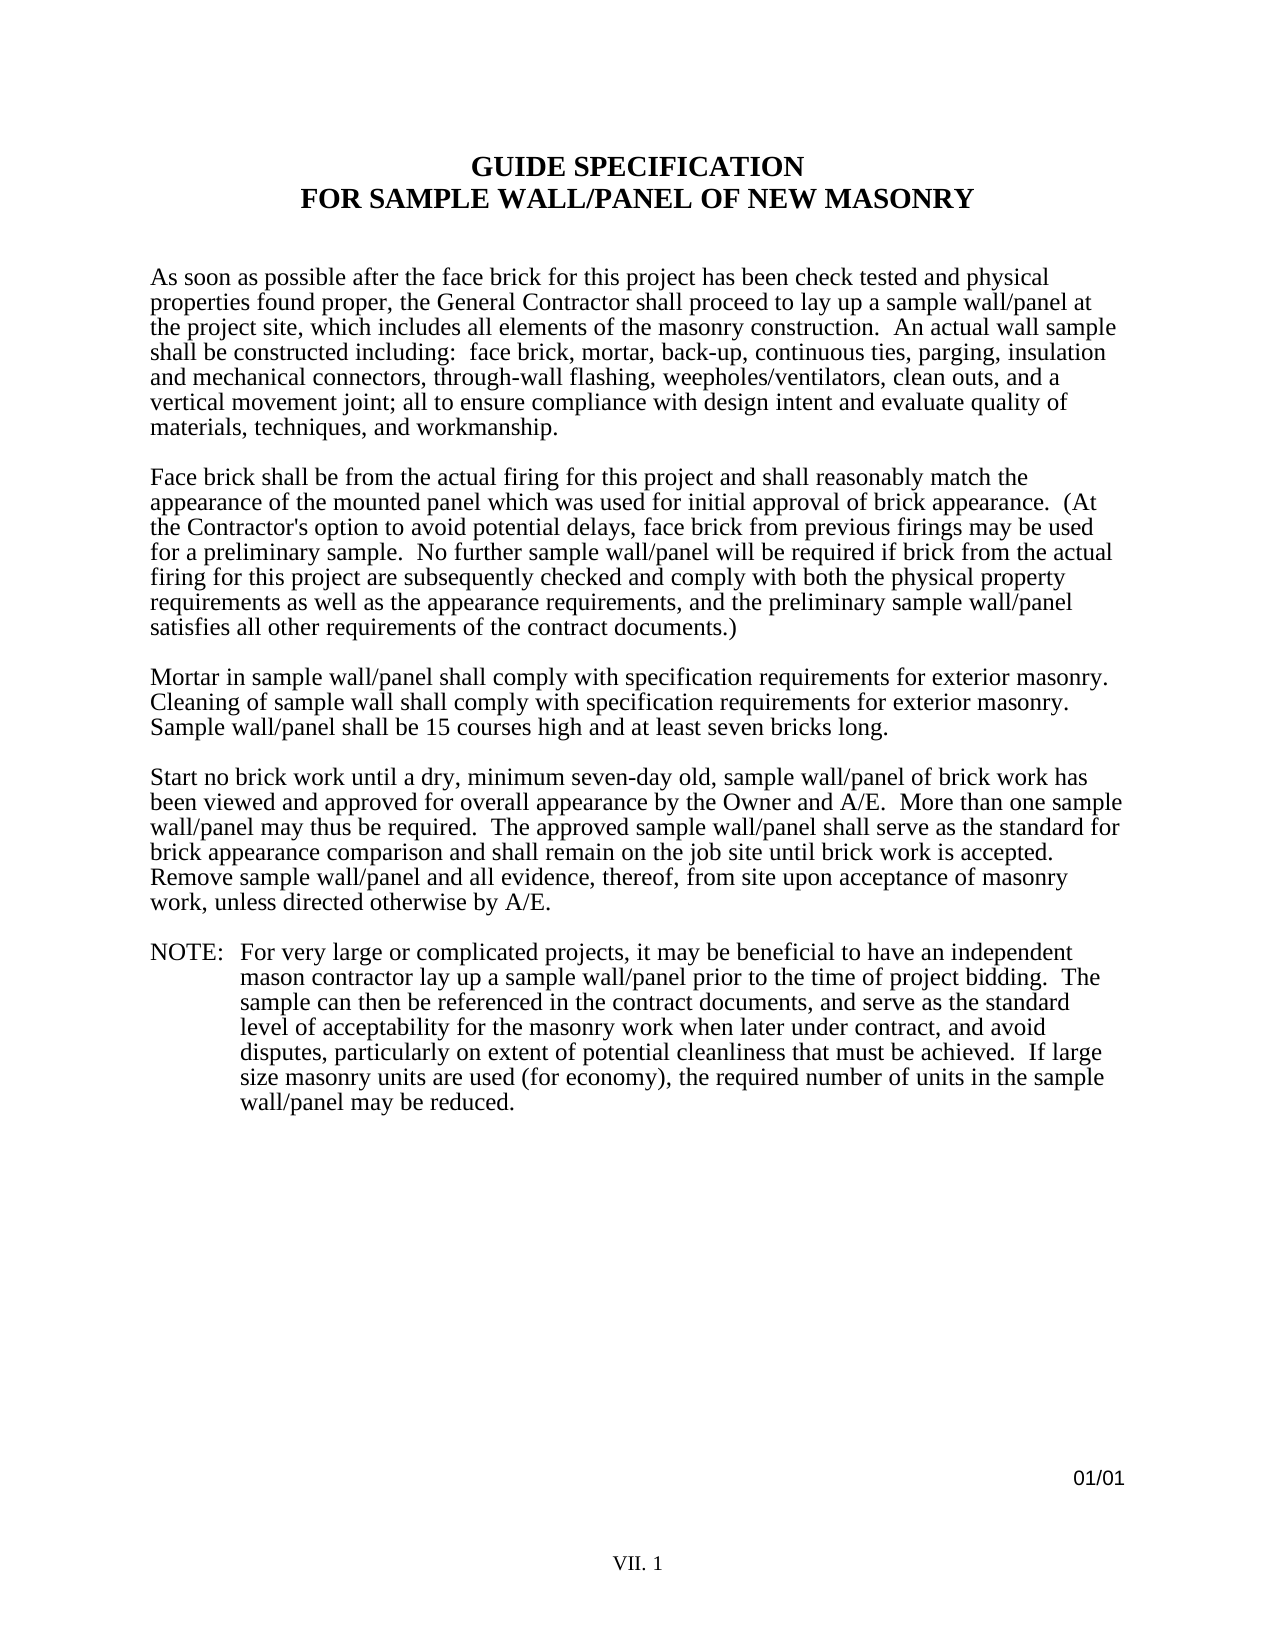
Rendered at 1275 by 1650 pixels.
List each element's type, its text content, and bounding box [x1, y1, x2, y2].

text As soon as possible after the face brick for this project has been check tested and physical properties found proper, the General Contractor shall proceed to lay up a sample wall/panel at the project site, which includes all elements of the masonry construction. An actual wall sample shall be constructed including: face brick, mortar, back-up, continuous ties, parging, insulation and mechanical connectors, through-wall flashing, weepholes/ventilators, clean outs, and a vertical movement joint; all to ensure compliance with design intent and evaluate quality of materials, techniques, and workmanship. [150, 265, 1125, 440]
text FOR SAMPLE WALL/PANEL OF NEW MASONRY [150, 182, 1125, 215]
text 01/01 [150, 1465, 1125, 1490]
text NOTE: For very large or complicated projects, it may be beneficial to have an independent mason contractor lay up a sample wall/panel prior to the time of project bidding. The sample can then be referenced in the contract documents, and serve as the standard level of acceptability for the masonry work when later under contract, and avoid disputes, particularly on extent of potential cleanliness that must be achieved. If large size masonry units are used (for economy), the required number of units in the sample wall/panel may be reduced. [150, 940, 1125, 1115]
text GUIDE SPECIFICATION [150, 150, 1125, 182]
text Mortar in sample wall/panel shall comply with specification requirements for exterior masonry. Cleaning of sample wall shall comply with specification requirements for exterior masonry. Sample wall/panel shall be 15 courses high and at least seven bricks long. [150, 665, 1125, 740]
text Start no brick work until a dry, minimum seven-day old, sample wall/panel of brick work has been viewed and approved for overall appearance by the Owner and A/E. More than one sample wall/panel may thus be required. The approved sample wall/panel shall serve as the standard for brick appearance comparison and shall remain on the job site until brick work is accepted. Remove sample wall/panel and all evidence, thereof, from site upon acceptance of masonry work, unless directed otherwise by A/E. [150, 765, 1125, 915]
text Face brick shall be from the actual firing for this project and shall reasonably match the appearance of the mounted panel which was used for initial approval of brick appearance. (At the Contractor's option to avoid potential delays, face brick from previous firings may be used for a preliminary sample. No further sample wall/panel will be required if brick from the actual firing for this project are subsequently checked and comply with both the physical property requirements as well as the appearance requirements, and the preliminary sample wall/panel satisfies all other requirements of the contract documents.) [150, 465, 1125, 640]
